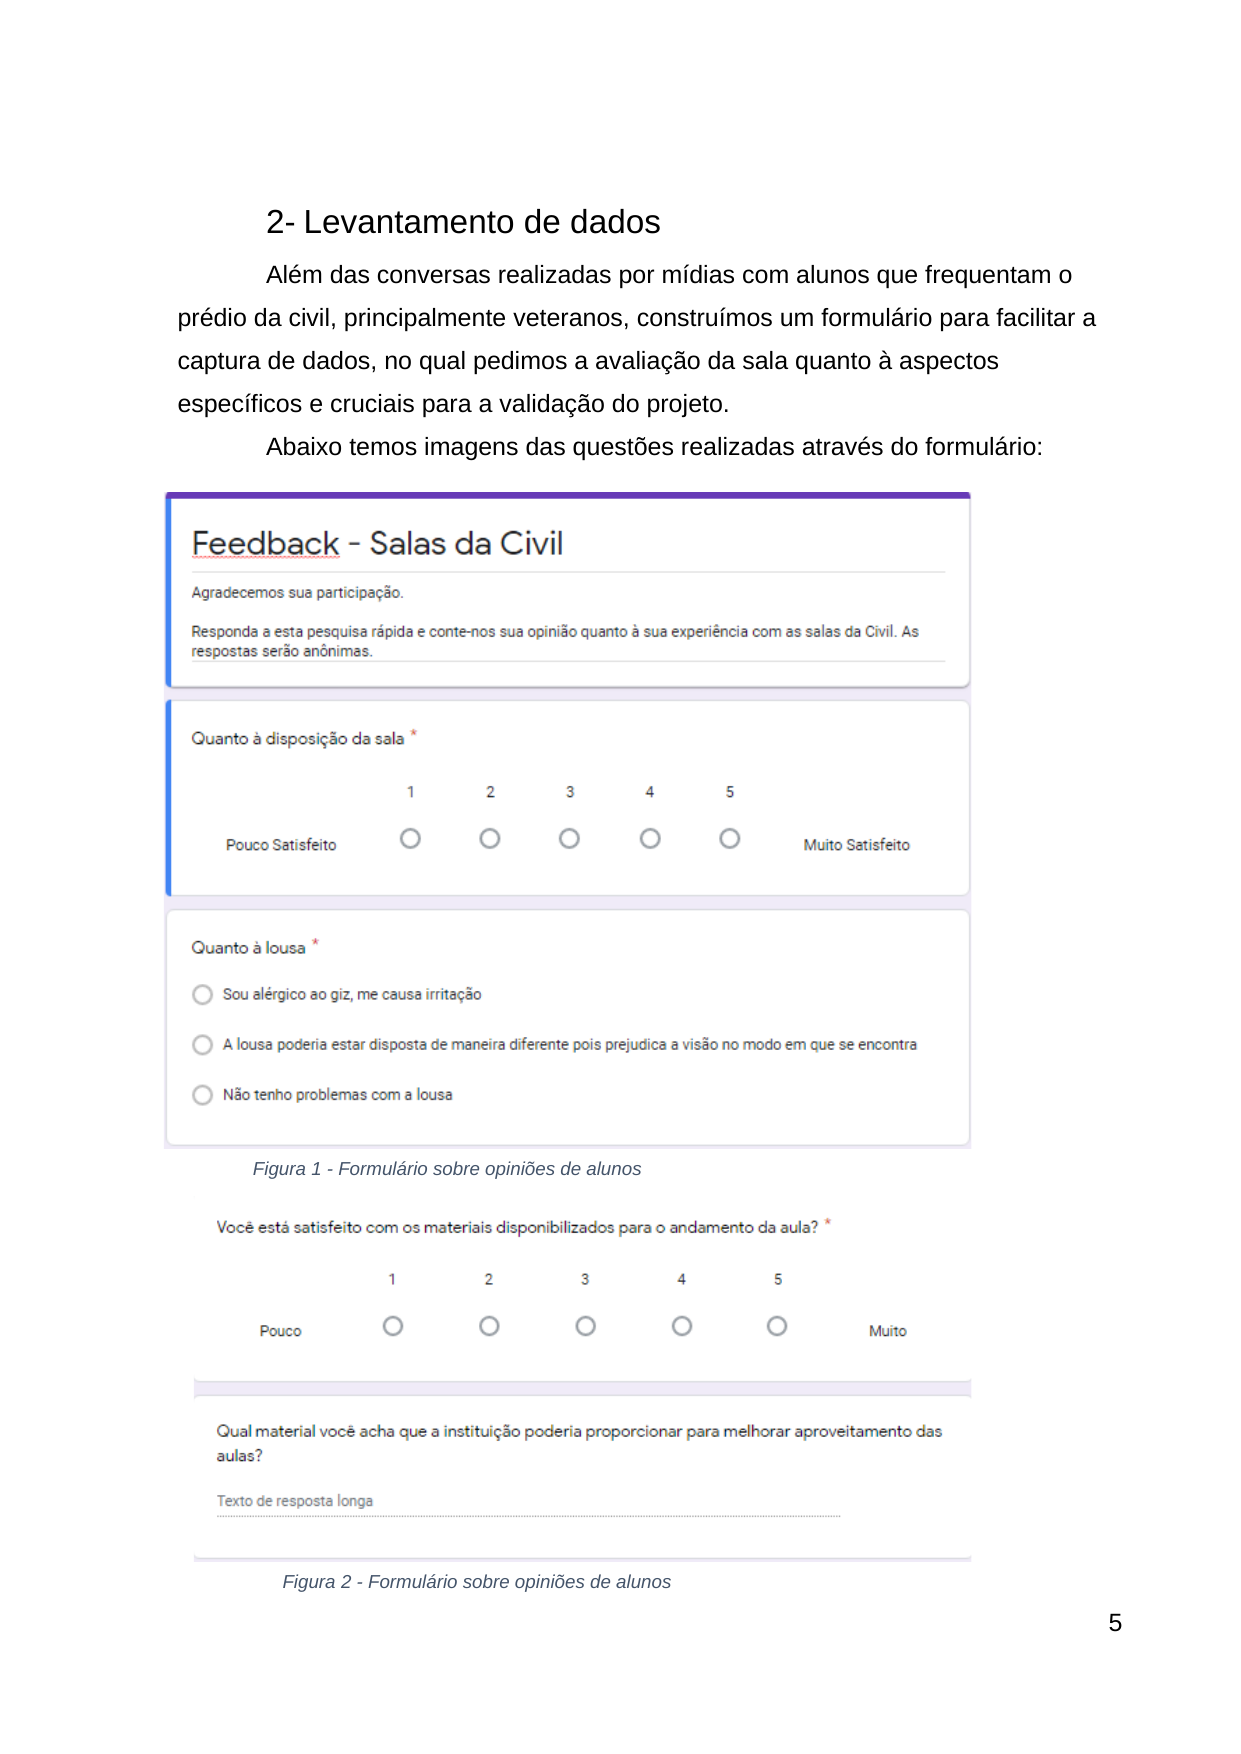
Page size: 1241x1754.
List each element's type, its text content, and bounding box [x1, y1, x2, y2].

text Além das conversas realizadas por mídias com alunos que frequentam o prédio da civil, principalmente veteranos, construímos um formulário para facilitar a captura de dados, no qual pedimos a avaliação da sala quanto à aspectos específicos e cruciais para a validação do projeto. [177, 260, 1122, 418]
text Abaixo temos imagens das questões realizadas através do formulário: [177, 432, 1122, 461]
subtitle Levantamento de dados [266, 202, 1122, 241]
